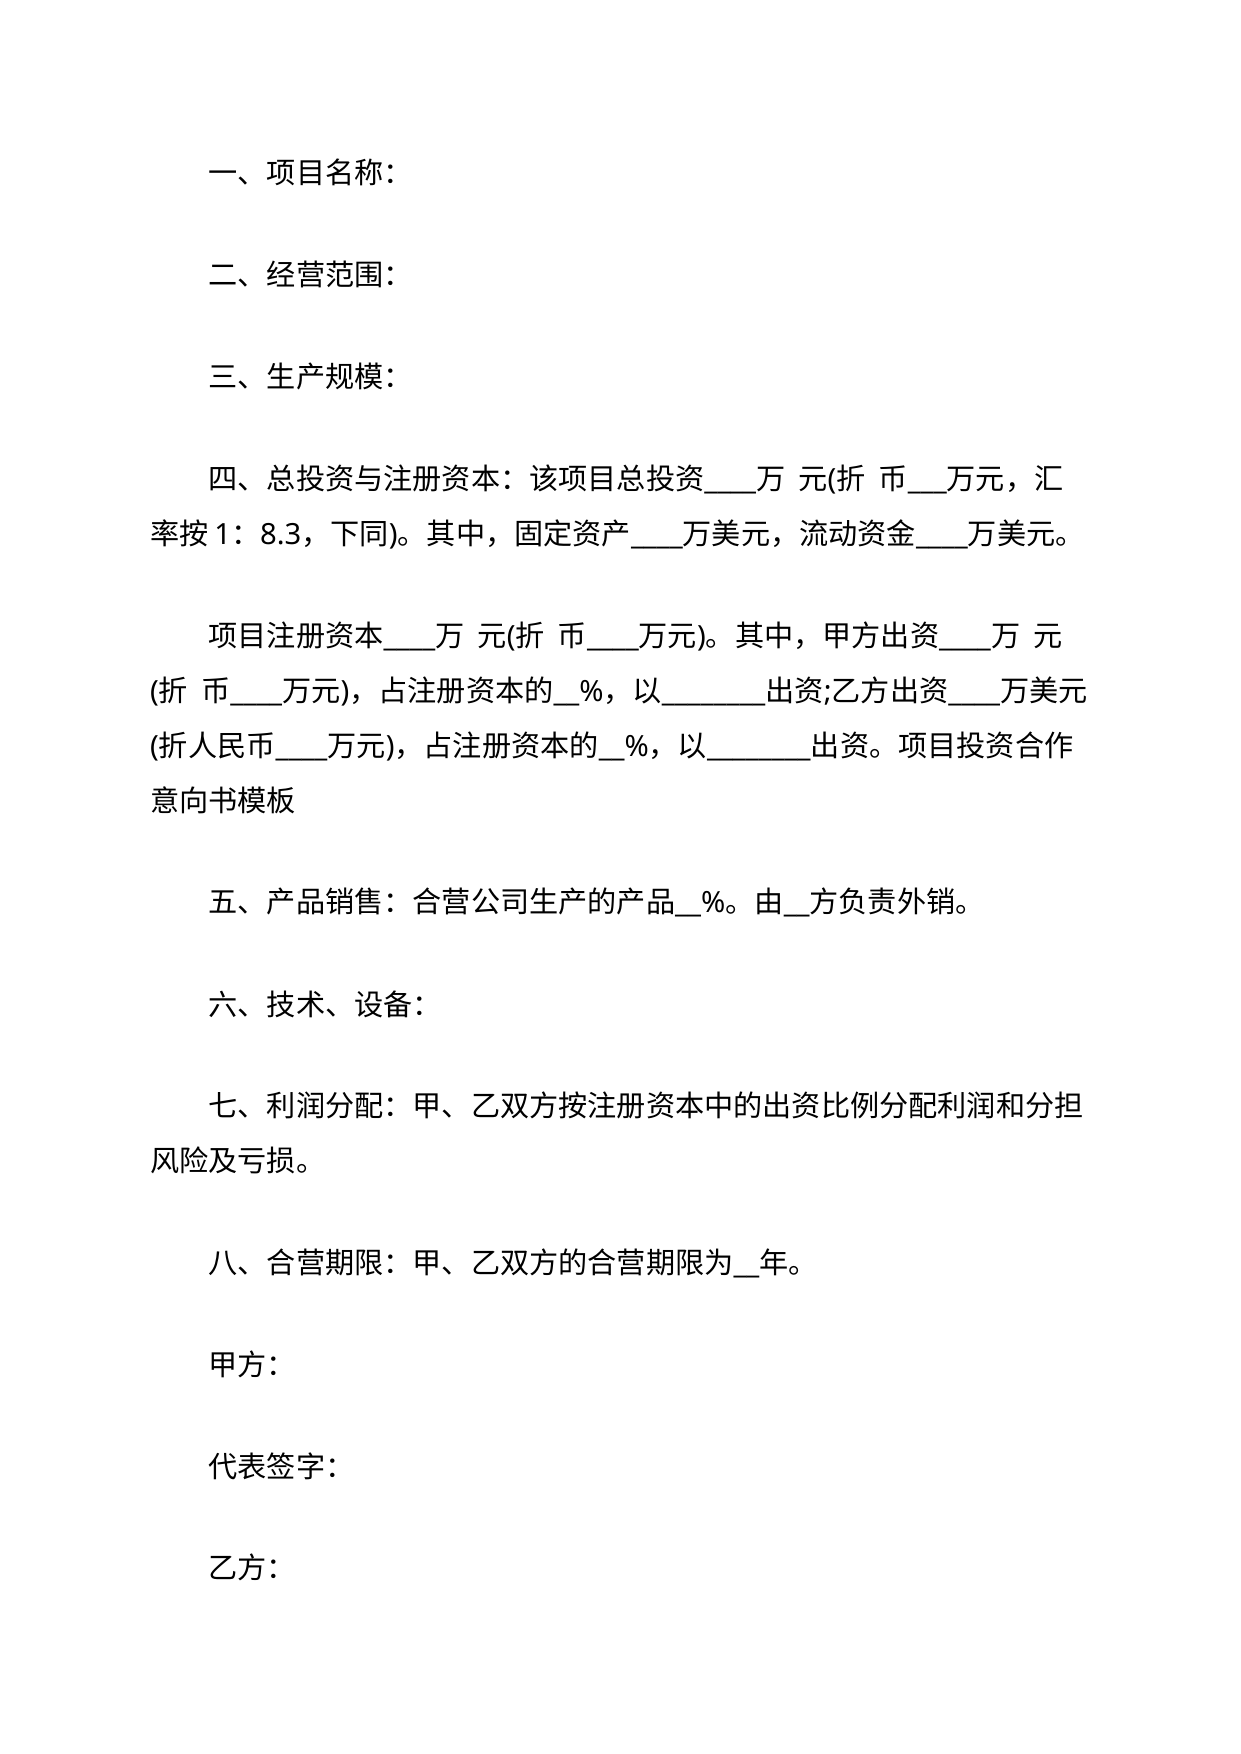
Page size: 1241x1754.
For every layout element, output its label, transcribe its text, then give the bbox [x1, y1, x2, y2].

text 五、产品销售：合营公司生产的产品__%。由__方负责外销。 [150, 879, 1090, 921]
text 乙方： [150, 1545, 1090, 1587]
text 二、经营范围： [150, 252, 1090, 294]
text 甲方： [150, 1341, 1090, 1384]
text 代表签字： [150, 1443, 1090, 1486]
text 六、技术、设备： [150, 981, 1090, 1023]
text 一、项目名称： [150, 150, 1090, 192]
text 八、合营期限：甲、乙双方的合营期限为__年。 [150, 1239, 1090, 1282]
text 七、利润分配：甲、乙双方按注册资本中的出资比例分配利润和分担风险及亏损。 [150, 1083, 1090, 1180]
text 项目注册资本____万 元(折 币____万元)。其中，甲方出资____万 元(折 币____万元)，占注册资本的__%，以________出资;乙方出资____万美元(折人民币____万元)，占注册资本的__%，以________出资。项目投资合作意向书模板 [150, 612, 1090, 819]
text 四、总投资与注册资本：该项目总投资____万 元(折 币___万元，汇率按1：8.3，下同)。其中，固定资产____万美元，流动资金____万美元。 [150, 455, 1090, 553]
text 三、生产规模： [150, 353, 1090, 396]
